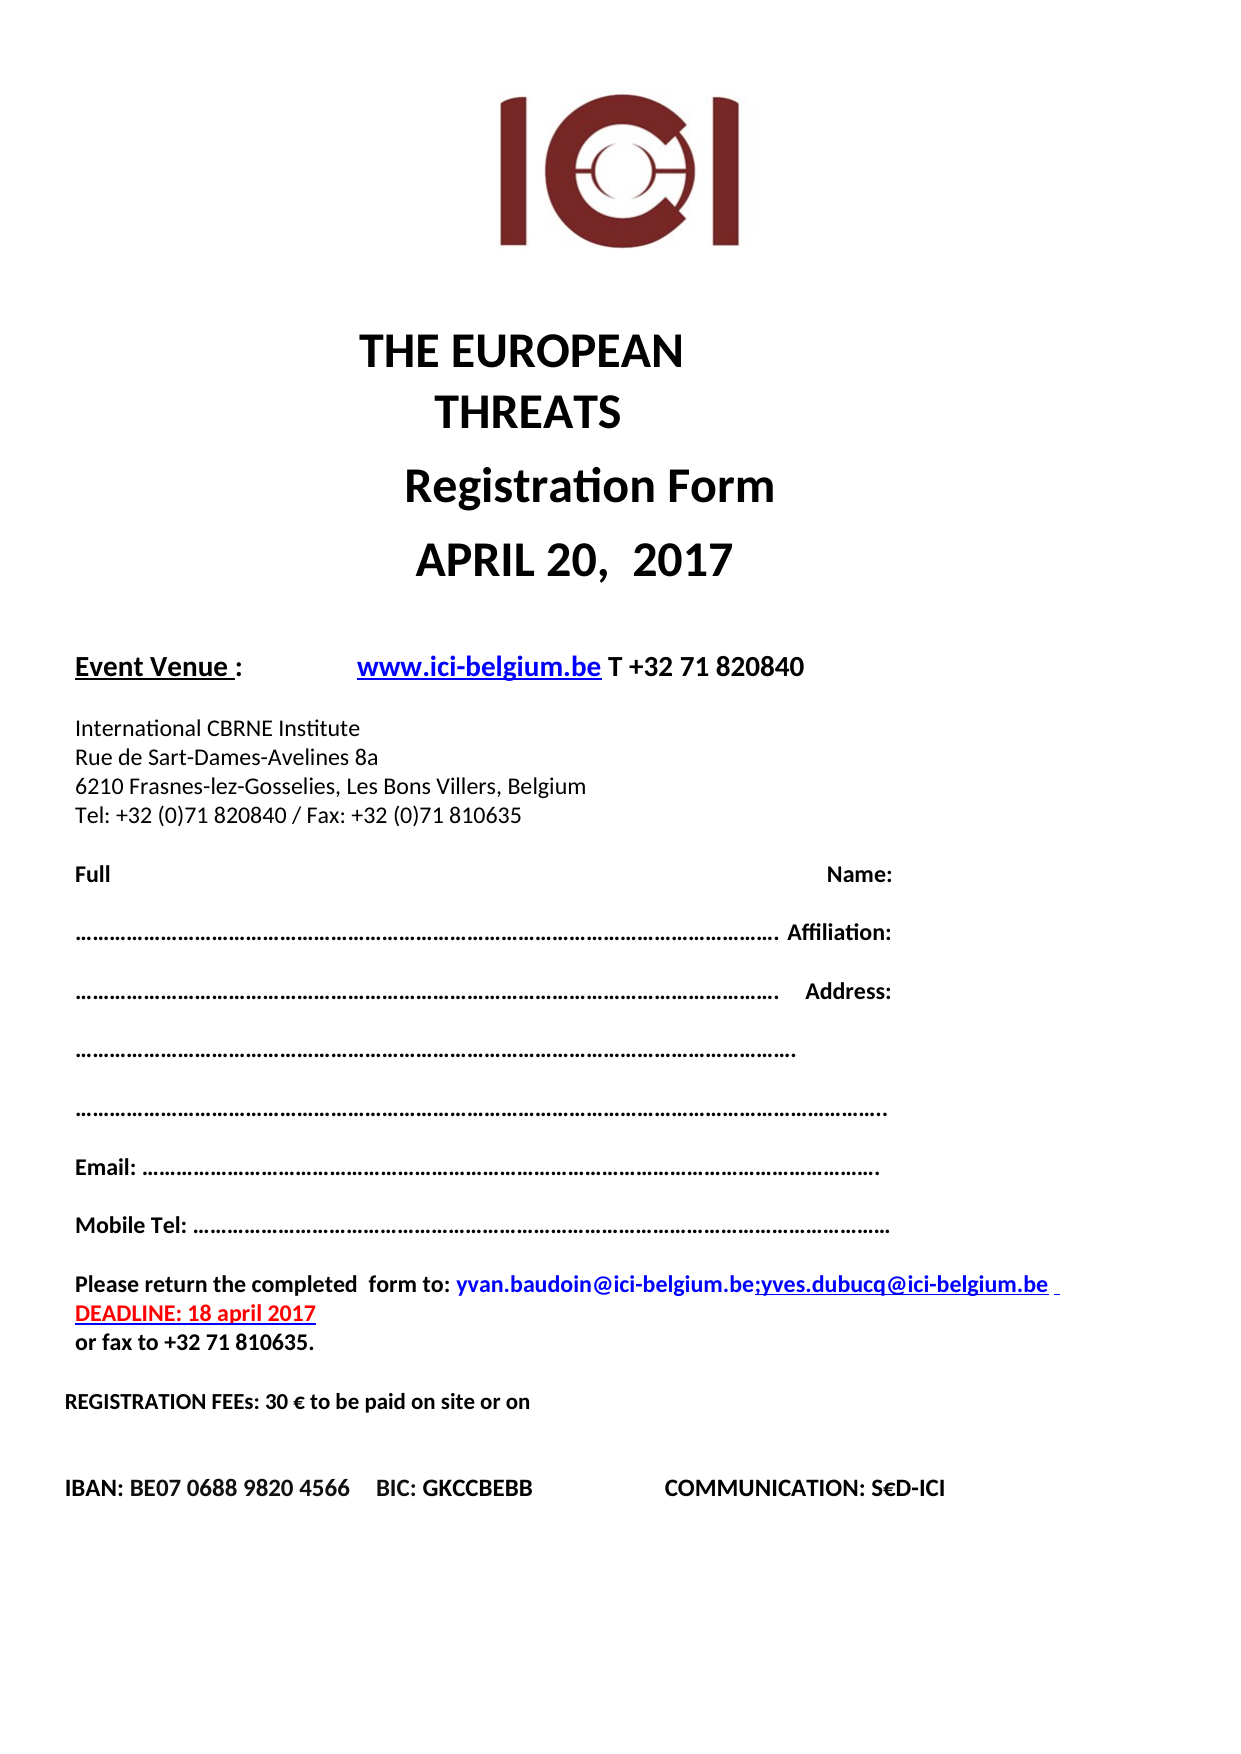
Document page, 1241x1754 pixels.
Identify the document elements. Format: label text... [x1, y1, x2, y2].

text APRIL 20, 2017 [359, 528, 883, 589]
text Full Name: ……………………………………………………………………………………………………………. Affiliation: ……………………………………………………………………………………………………………. Address: ………………………………………………………………………………………………………………. [75, 859, 893, 1064]
text International CBRNE Institute Rue de Sart-Dames-Avelines 8a [75, 713, 380, 771]
text IBAN: BE07 0688 9820 4566 BIC: GKCCBEBB COMMUNICATION: S€D-ICI [64, 1472, 1080, 1503]
text THE EUROPEAN THREATS [359, 319, 883, 441]
text 6210 Frasnes-lez-Gosselies, Les Bons Villers, Belgium Tel: +32 (0)71 820840 / Fax: +32 (0)71 810635 [75, 771, 588, 830]
text or fax to +32 71 810635. [75, 1327, 883, 1357]
text Registration Form [359, 454, 883, 515]
picture [465, 72, 775, 258]
text Please return the completed form to: yvan.baudoin@ici-belgium.be;yves.dubucq@ici-belgium.be DEADLINE: 18 april 2017 [75, 1269, 1068, 1327]
text REGISTRATION FEEs: 30 € to be paid on site or on [64, 1387, 1080, 1415]
text …………………………………………………………………………………………………………………………….. Email: …………………………………………………………………………………………………………………. Mobile Tel: …………………………………………………………………………………………………………… [75, 1093, 893, 1239]
subtitle Event Venue : www.ici-belgium.be T +32 71 820840 [75, 648, 883, 684]
